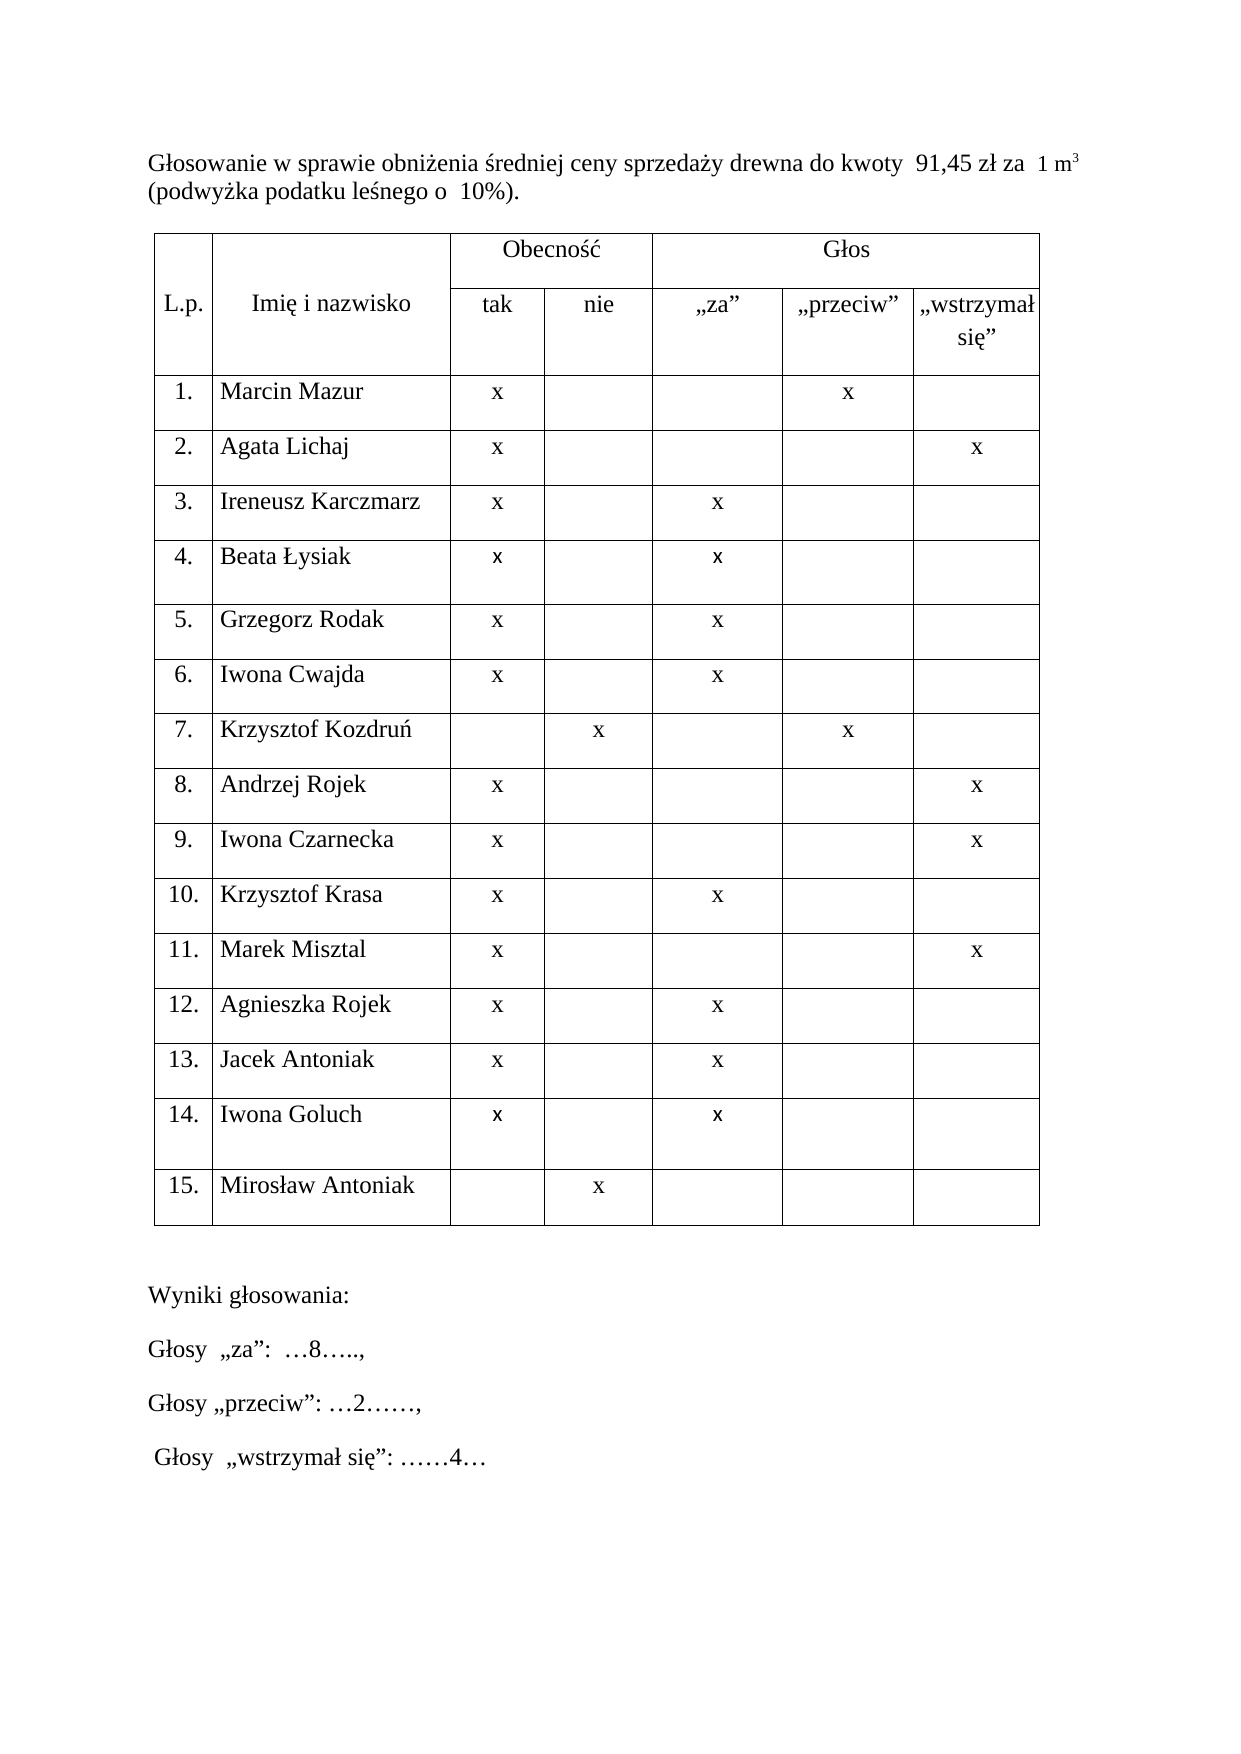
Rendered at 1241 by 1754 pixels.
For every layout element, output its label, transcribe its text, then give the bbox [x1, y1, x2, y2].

table_cell „wstrzymał się” [914, 289, 1039, 375]
text (podwyżka podatku leśnego o 10%). [148, 176, 1093, 205]
table_cell Iwona Czarnecka [213, 824, 450, 878]
table_cell [545, 541, 652, 603]
table_cell x [653, 1099, 782, 1169]
table_cell x [451, 660, 544, 713]
table_cell x [653, 541, 782, 603]
table_cell [783, 605, 913, 658]
table_header Głos [653, 234, 1039, 288]
table_cell 6. [155, 660, 212, 713]
table_cell [914, 376, 1039, 430]
text Głosy „za”: …8….., [148, 1334, 1093, 1363]
table_cell Marcin Mazur [213, 376, 450, 430]
table_cell Iwona Cwajda [213, 660, 450, 713]
table_cell 1. [155, 376, 212, 430]
table_cell [653, 714, 782, 768]
table_cell [914, 714, 1039, 768]
table_cell [653, 376, 782, 430]
table_cell 3. [155, 486, 212, 540]
table_header L.p. [155, 234, 212, 375]
table_cell [653, 934, 782, 988]
table_cell Krzysztof Kozdruń [213, 714, 450, 768]
table_cell [783, 1170, 913, 1225]
table_cell x [545, 714, 652, 768]
table_cell x [451, 605, 544, 658]
table_cell „przeciw” [783, 289, 913, 375]
table_header Imię i nazwisko [213, 234, 450, 375]
table_cell [783, 934, 913, 988]
table_cell [545, 431, 652, 485]
table_cell [653, 431, 782, 485]
table_cell Agnieszka Rojek [213, 989, 450, 1043]
table_cell x [914, 769, 1039, 823]
table_cell [914, 605, 1039, 658]
table_cell [545, 486, 652, 540]
table_cell [545, 879, 652, 933]
table_cell 10. [155, 879, 212, 933]
table_cell [783, 989, 913, 1043]
table_cell Krzysztof Krasa [213, 879, 450, 933]
table_cell 11. [155, 934, 212, 988]
table_cell [914, 1170, 1039, 1225]
table_cell [783, 879, 913, 933]
table_cell [914, 879, 1039, 933]
table_cell Beata Łysiak [213, 541, 450, 603]
table_cell „za” [653, 289, 782, 375]
text Głosy „wstrzymał się”: ……4… [148, 1442, 1093, 1471]
table_cell 8. [155, 769, 212, 823]
table_cell [545, 376, 652, 430]
table_cell [783, 1044, 913, 1098]
table_cell Jacek Antoniak [213, 1044, 450, 1098]
table_cell [783, 769, 913, 823]
table_cell x [451, 1099, 544, 1169]
table_cell x [914, 824, 1039, 878]
table_cell nie [545, 289, 652, 375]
table_cell x [653, 879, 782, 933]
table_cell [914, 486, 1039, 540]
table_cell x [451, 989, 544, 1043]
table_cell [653, 1170, 782, 1225]
table_cell [914, 1044, 1039, 1098]
table_cell x [451, 376, 544, 430]
table_cell 12. [155, 989, 212, 1043]
table_cell [545, 934, 652, 988]
table_cell x [451, 934, 544, 988]
table_cell [914, 660, 1039, 713]
table_cell [783, 824, 913, 878]
table_cell x [653, 605, 782, 658]
table_header Obecność [451, 234, 652, 288]
table_cell 15. [155, 1170, 212, 1225]
table_cell x [545, 1170, 652, 1225]
table_cell x [783, 376, 913, 430]
table_cell 5. [155, 605, 212, 658]
table_cell x [653, 989, 782, 1043]
text Głosy „przeciw”: …2……, [148, 1388, 1093, 1417]
table_cell x [451, 431, 544, 485]
table_cell 14. [155, 1099, 212, 1169]
table_cell [545, 989, 652, 1043]
table_cell Agata Lichaj [213, 431, 450, 485]
table_cell Mirosław Antoniak [213, 1170, 450, 1225]
table_cell [653, 769, 782, 823]
table_cell x [451, 769, 544, 823]
table_cell [451, 1170, 544, 1225]
text Głosowanie w sprawie obniżenia średniej ceny sprzedaży drewna do kwoty 91,45 zł za 1 m3 [148, 148, 1093, 176]
table_cell x [451, 486, 544, 540]
table_cell x [914, 934, 1039, 988]
table_cell [653, 824, 782, 878]
table_cell 7. [155, 714, 212, 768]
table_cell tak [451, 289, 544, 375]
table_cell x [451, 879, 544, 933]
table_cell [545, 824, 652, 878]
table_cell x [451, 541, 544, 603]
table_cell [914, 541, 1039, 603]
table_cell 13. [155, 1044, 212, 1098]
table_cell Iwona Goluch [213, 1099, 450, 1169]
table_cell x [451, 824, 544, 878]
table_cell [914, 1099, 1039, 1169]
table_cell [545, 769, 652, 823]
table_cell [783, 541, 913, 603]
table_cell Andrzej Rojek [213, 769, 450, 823]
table_cell [545, 660, 652, 713]
table_cell x [783, 714, 913, 768]
table_cell x [653, 1044, 782, 1098]
table_cell [914, 989, 1039, 1043]
table_cell 2. [155, 431, 212, 485]
table_cell [783, 1099, 913, 1169]
table_cell [783, 431, 913, 485]
table_cell [783, 486, 913, 540]
table_cell [545, 605, 652, 658]
table_cell [783, 660, 913, 713]
table_cell 9. [155, 824, 212, 878]
table_cell [545, 1044, 652, 1098]
table_cell x [653, 660, 782, 713]
table_cell Marek Misztal [213, 934, 450, 988]
table_cell Grzegorz Rodak [213, 605, 450, 658]
table_cell [451, 714, 544, 768]
text Wyniki głosowania: [148, 1280, 1093, 1309]
table_cell 4. [155, 541, 212, 603]
table_cell x [653, 486, 782, 540]
table_cell [545, 1099, 652, 1169]
table_cell x [451, 1044, 544, 1098]
table_cell x [914, 431, 1039, 485]
table_cell Ireneusz Karczmarz [213, 486, 450, 540]
